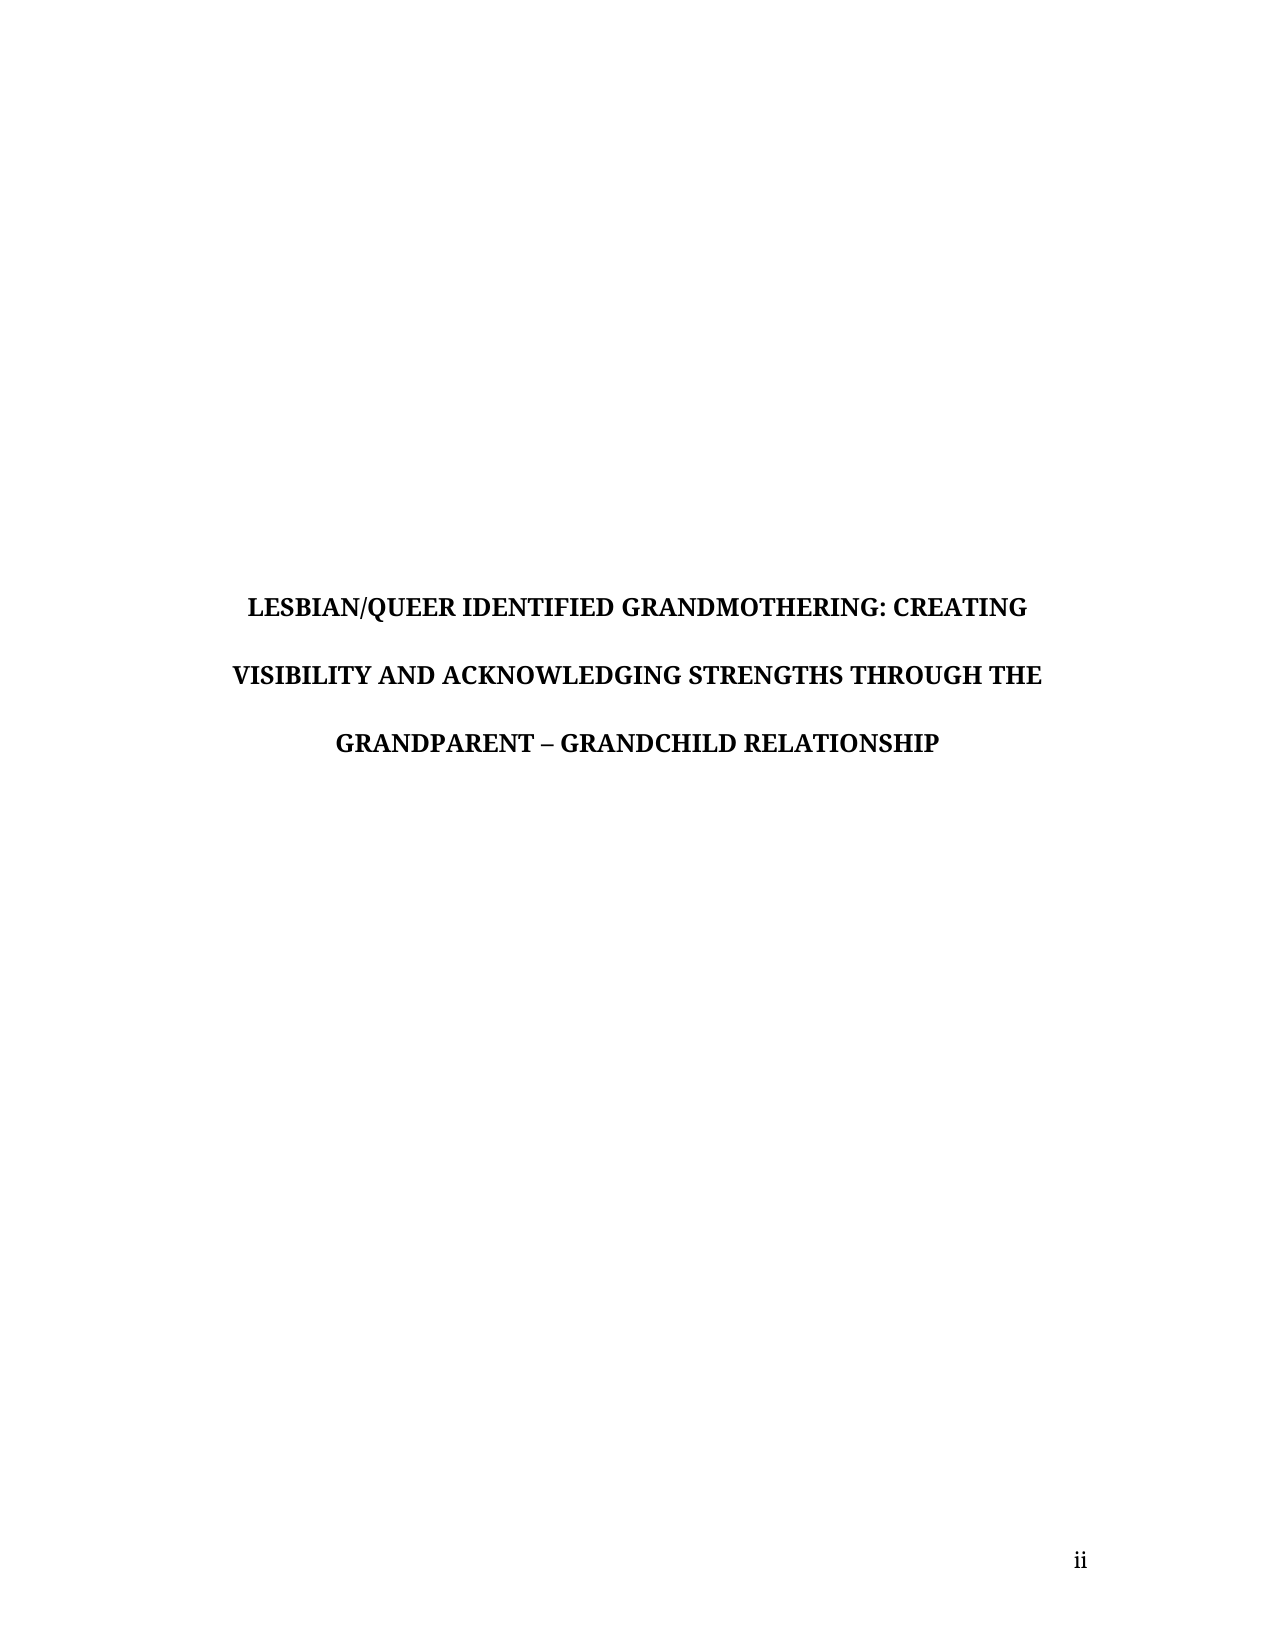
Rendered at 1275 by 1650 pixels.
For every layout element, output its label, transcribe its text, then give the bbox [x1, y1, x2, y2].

text LESBIAN/QUEER IDENTIFIED GRANDMOTHERING: CREATING VISIBILITY AND ACKNOWLEDGING STRENGTHS THROUGH THE GRANDPARENT – GRANDCHILD RELATIONSHIP [187, 589, 1087, 760]
